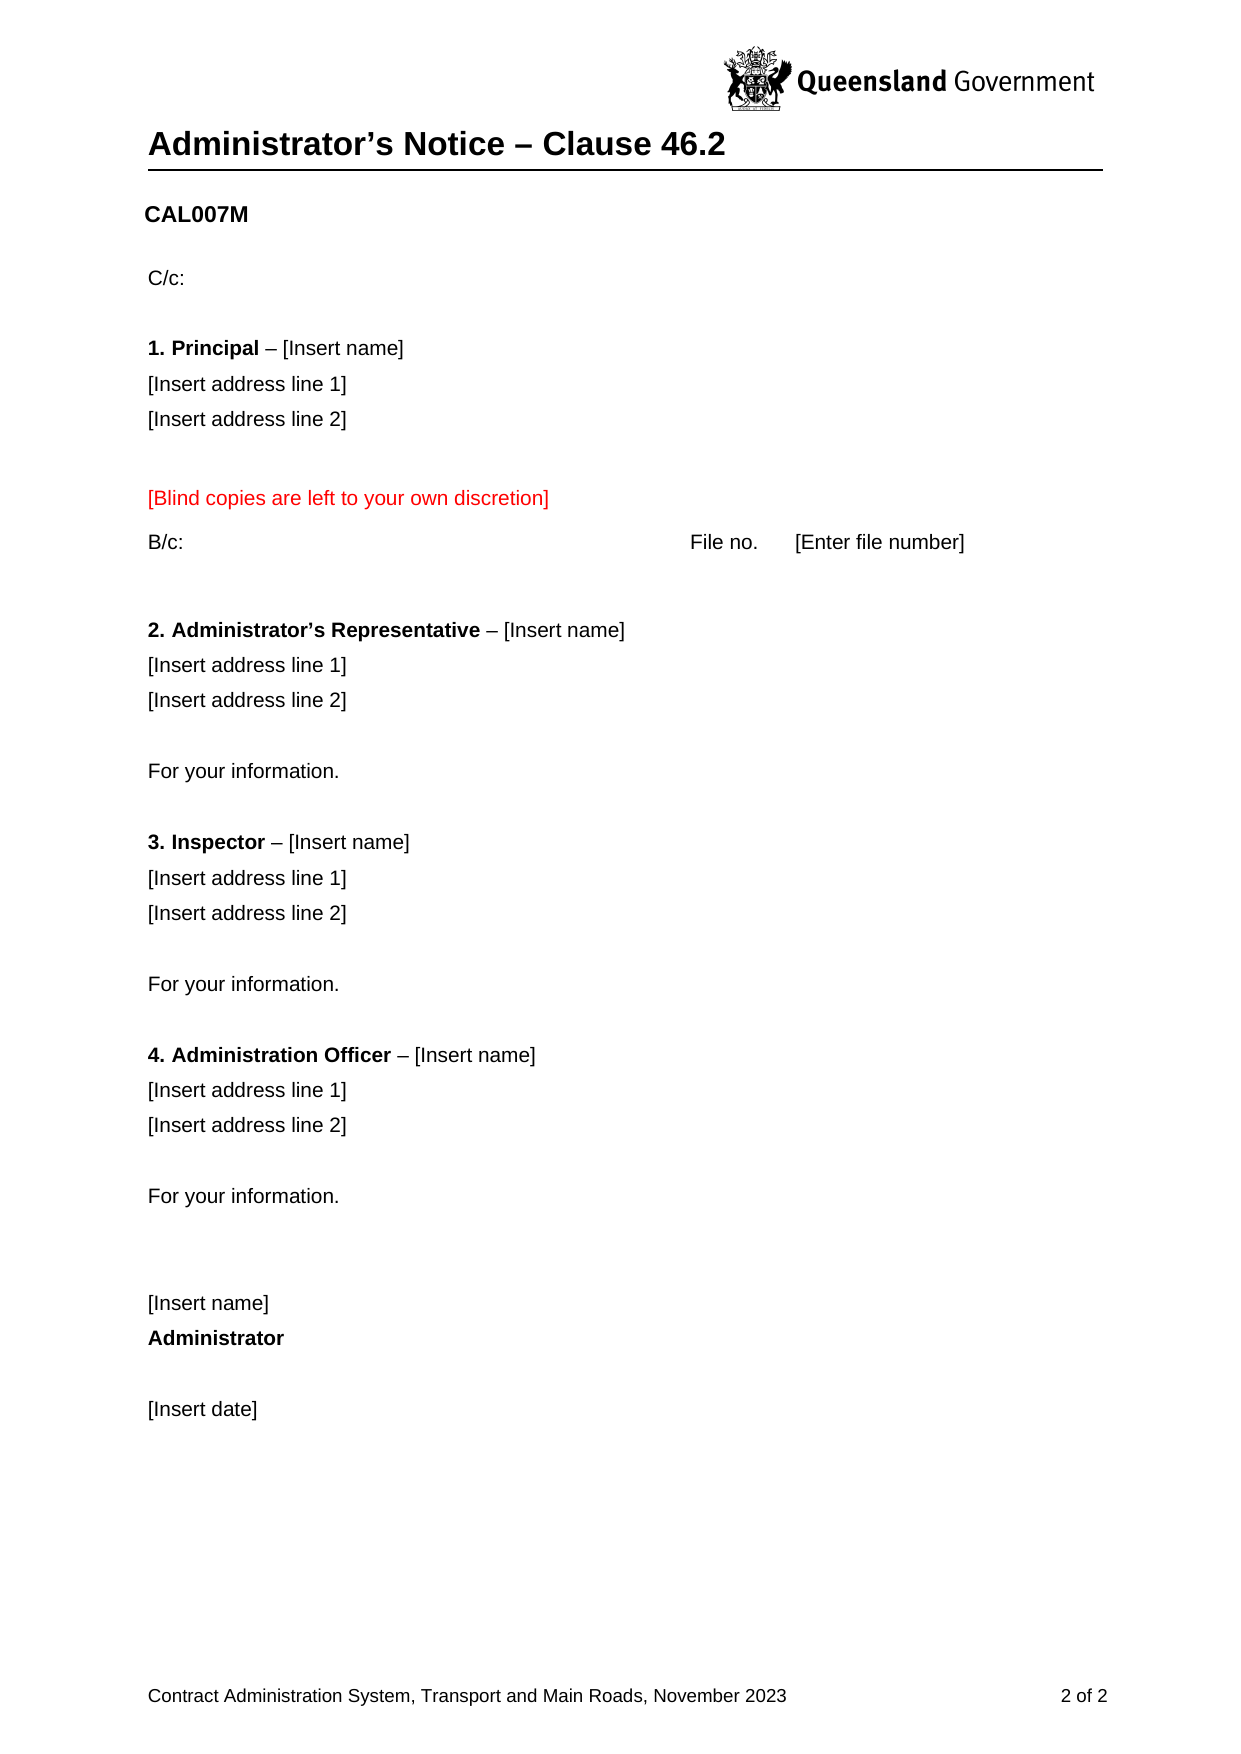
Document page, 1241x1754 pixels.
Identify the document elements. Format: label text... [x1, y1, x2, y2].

text Administrator [148, 1318, 1102, 1350]
picture [723, 46, 1095, 111]
table_header [Enter file number] [784, 523, 1101, 566]
text For your information. [148, 964, 1102, 996]
text For your information. [148, 1177, 1102, 1208]
table_header B/c: [148, 523, 679, 566]
list Administration Officer – [148, 1035, 1102, 1066]
text For your information. [148, 752, 1102, 783]
table_header File no. [679, 523, 783, 566]
list Inspector – [148, 823, 1102, 854]
list Administrator’s Representative – [148, 610, 1102, 641]
text C/c: [148, 258, 1102, 289]
text [Blind copies are left to your own discretion] [148, 479, 1102, 510]
list Principal – [148, 329, 1102, 360]
